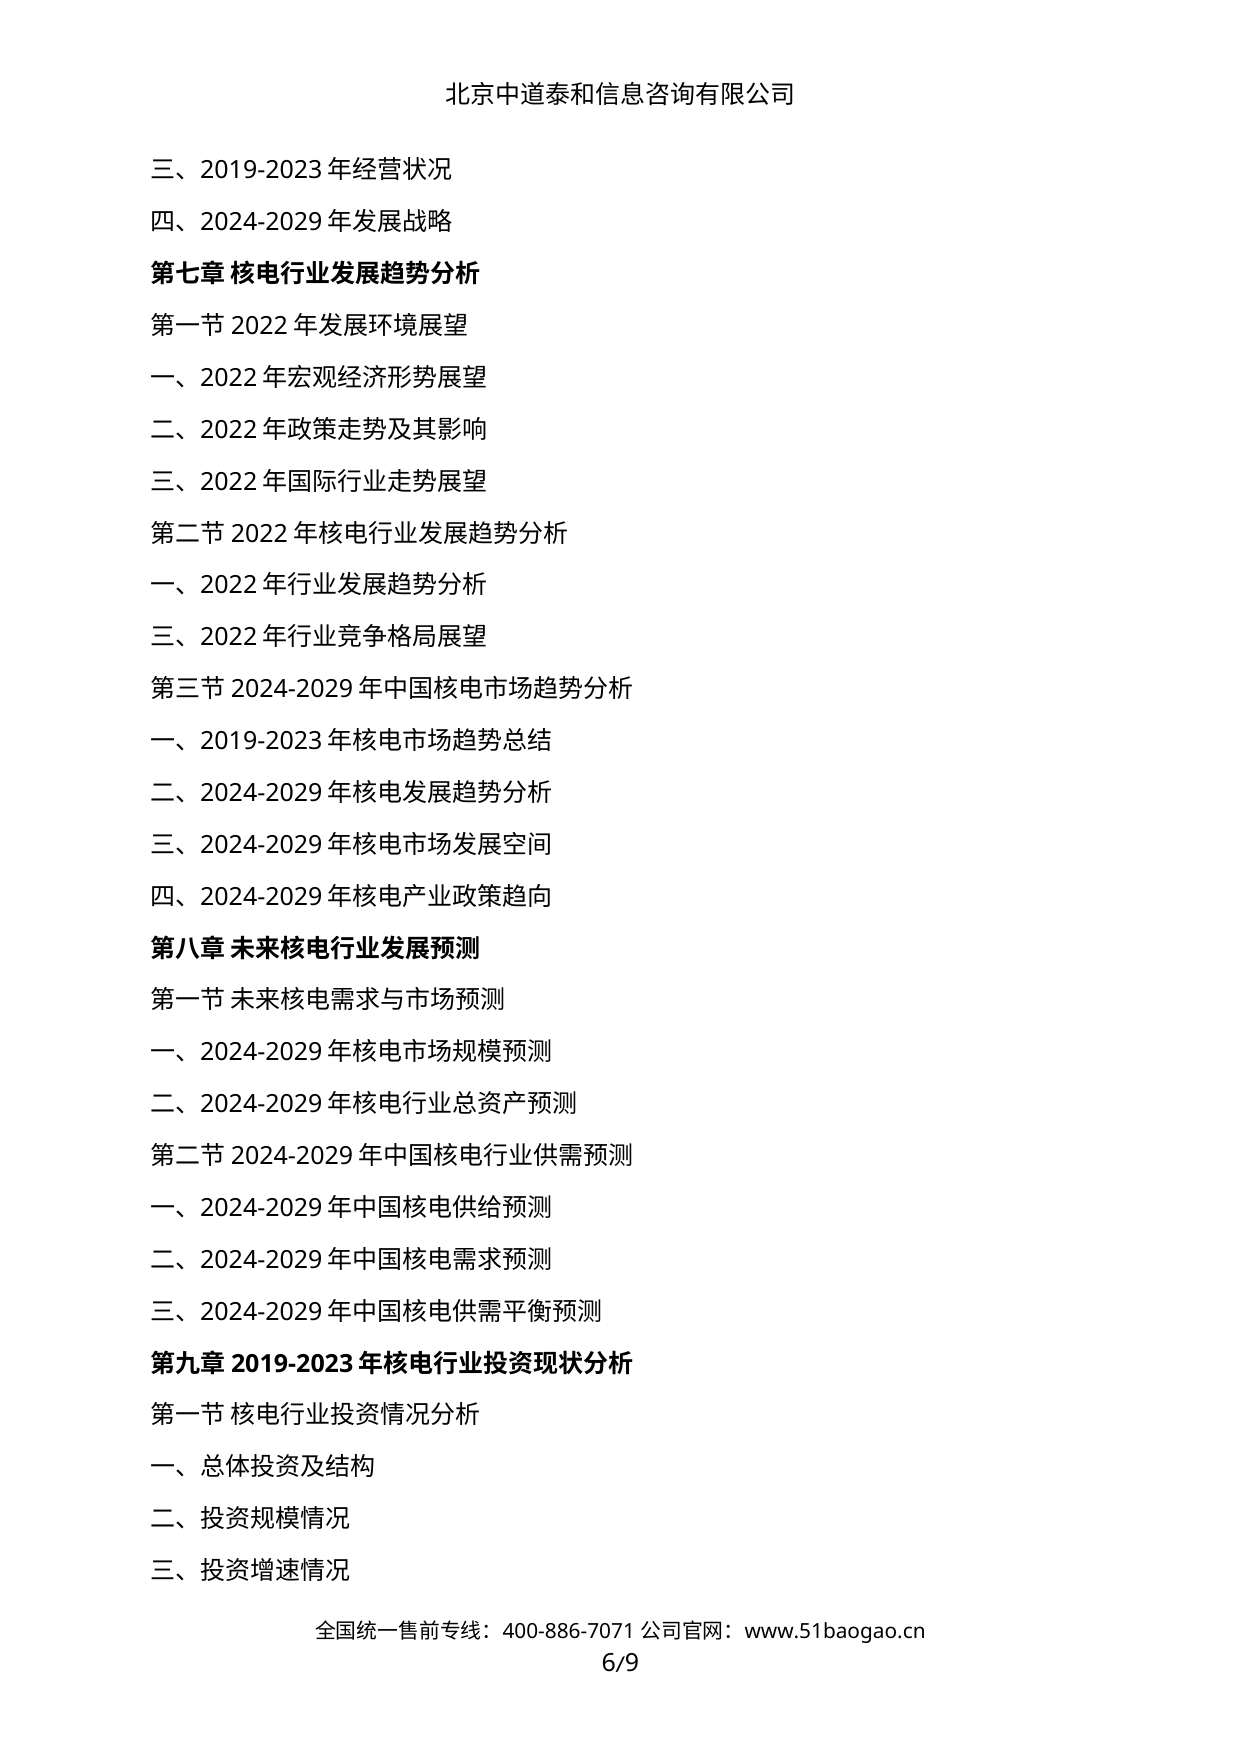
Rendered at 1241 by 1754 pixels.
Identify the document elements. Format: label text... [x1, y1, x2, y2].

text 第二节 2024-2029年中国核电行业供需预测 [150, 1136, 1090, 1172]
text 第三节 2024-2029年中国核电市场趋势分析 [150, 669, 1090, 705]
text 一、2024-2029年核电市场规模预测 [150, 1032, 1090, 1068]
text 第一节 2022年发展环境展望 [150, 306, 1090, 342]
text 四、2024-2029年核电产业政策趋向 [150, 876, 1090, 912]
text 二、2022年政策走势及其影响 [150, 409, 1090, 446]
text 二、投资规模情况 [150, 1499, 1090, 1535]
text 二、2024-2029年核电发展趋势分析 [150, 772, 1090, 809]
text 三、2024-2029年核电市场发展空间 [150, 824, 1090, 861]
text 第一节 未来核电需求与市场预测 [150, 980, 1090, 1016]
text 三、2022年行业竞争格局展望 [150, 617, 1090, 653]
text 第八章 未来核电行业发展预测 [150, 928, 1090, 964]
text 一、2019-2023年核电市场趋势总结 [150, 721, 1090, 757]
text 三、2022年国际行业走势展望 [150, 461, 1090, 497]
text 一、2022年宏观经济形势展望 [150, 357, 1090, 394]
text 第一节 核电行业投资情况分析 [150, 1395, 1090, 1431]
text 二、2024-2029年中国核电需求预测 [150, 1239, 1090, 1276]
text 一、2022年行业发展趋势分析 [150, 565, 1090, 601]
text 一、总体投资及结构 [150, 1447, 1090, 1483]
text 第二节 2022年核电行业发展趋势分析 [150, 513, 1090, 549]
text 二、2024-2029年核电行业总资产预测 [150, 1084, 1090, 1120]
text 第七章 核电行业发展趋势分析 [150, 254, 1090, 290]
text 三、2019-2023年经营状况 [150, 150, 1090, 186]
text 三、投资增速情况 [150, 1551, 1090, 1587]
text 第九章 2019-2023年核电行业投资现状分析 [150, 1343, 1090, 1379]
text 一、2024-2029年中国核电供给预测 [150, 1187, 1090, 1224]
text 四、2024-2029年发展战略 [150, 202, 1090, 238]
text 三、2024-2029年中国核电供需平衡预测 [150, 1291, 1090, 1327]
